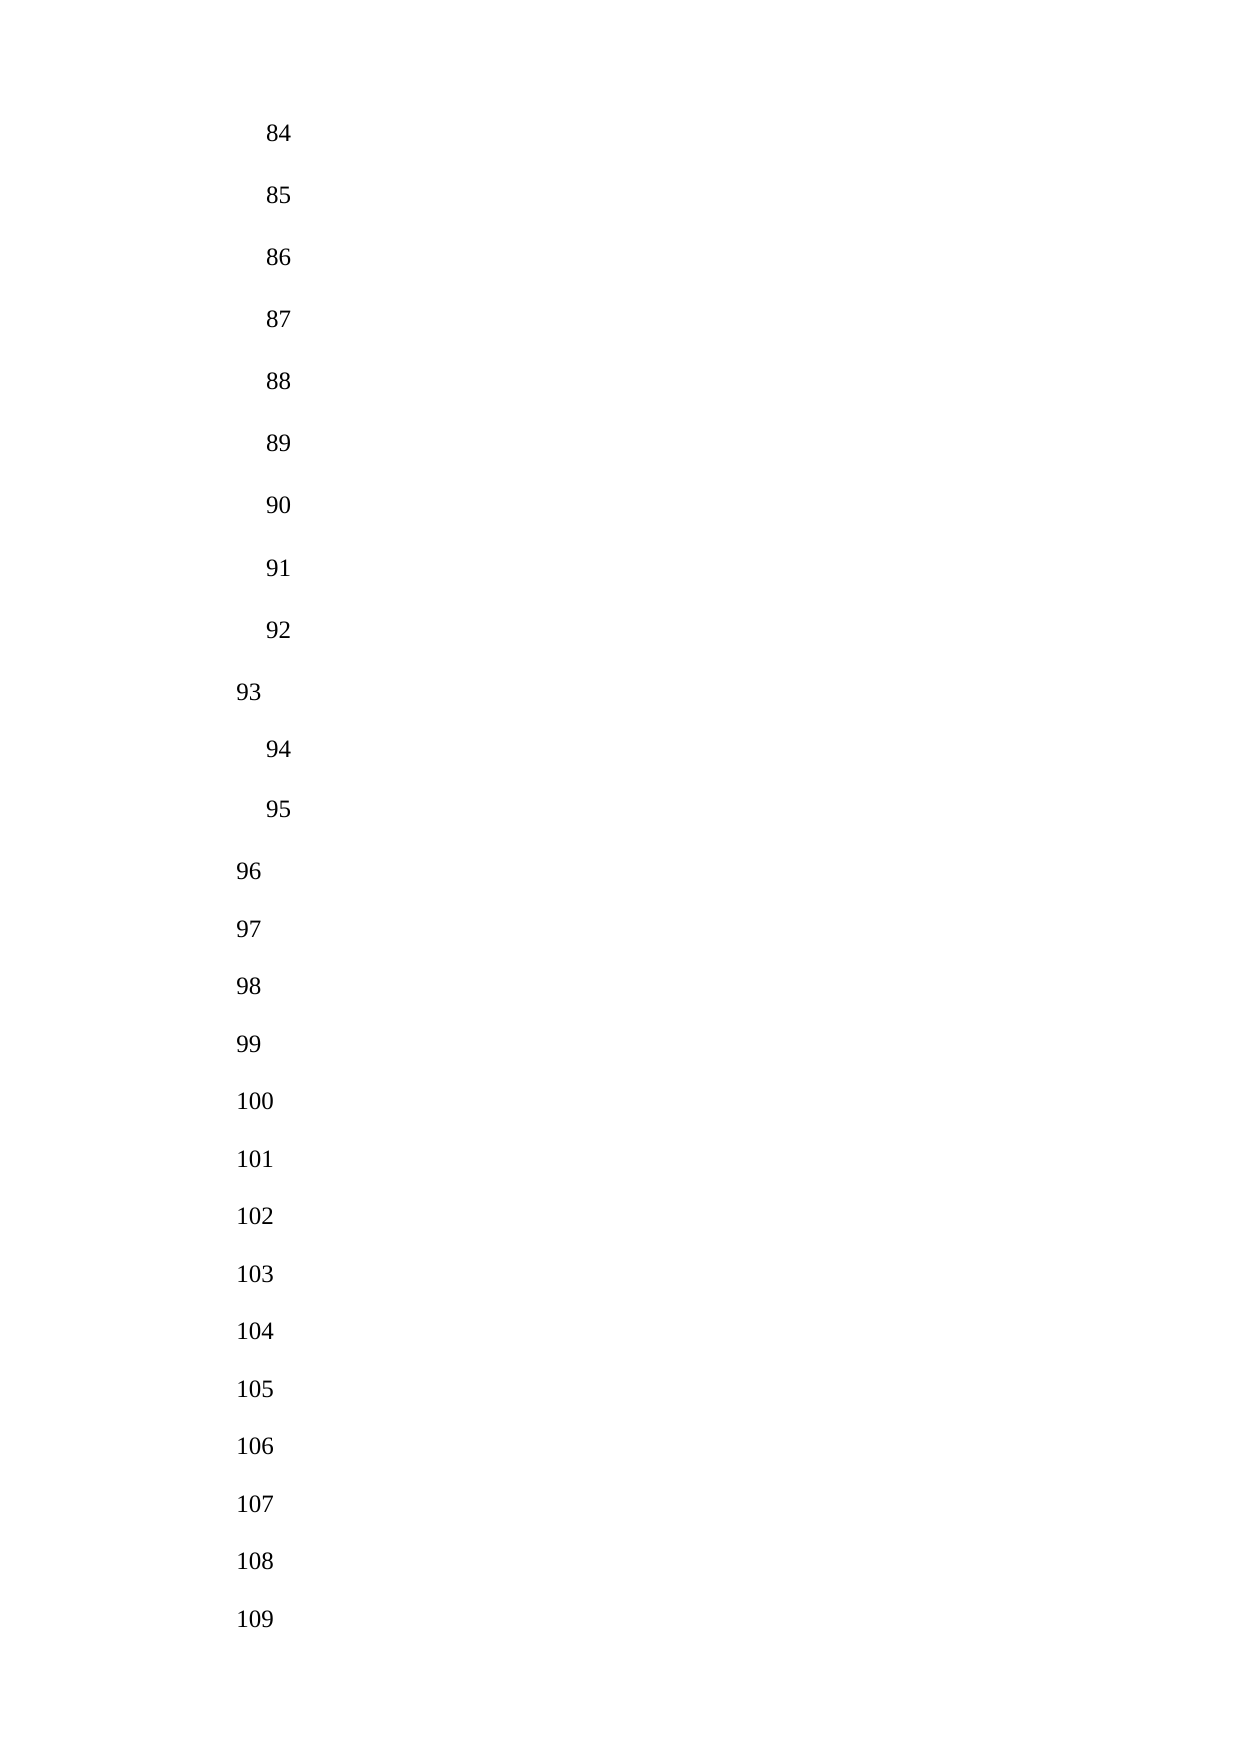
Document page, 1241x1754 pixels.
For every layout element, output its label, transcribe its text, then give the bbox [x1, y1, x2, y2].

text 91 [207, 553, 1152, 581]
text 102 [177, 1201, 1152, 1230]
text 104 [177, 1316, 1152, 1345]
text 92 [207, 615, 1152, 643]
text 109 [177, 1604, 1152, 1632]
text 88 [207, 366, 1152, 395]
text 99 [177, 1029, 1152, 1057]
text 93 [177, 677, 1152, 706]
text 85 [207, 180, 1152, 209]
text 96 [177, 856, 1152, 885]
text 94 [207, 734, 1152, 763]
text 101 [177, 1144, 1152, 1172]
text 108 [177, 1546, 1152, 1575]
text 95 [207, 794, 1152, 823]
text 98 [177, 971, 1152, 1000]
text 107 [177, 1489, 1152, 1517]
text 105 [177, 1374, 1152, 1402]
text 100 [177, 1086, 1152, 1115]
text 106 [177, 1431, 1152, 1460]
text 87 [207, 304, 1152, 333]
text 97 [177, 914, 1152, 942]
text 89 [207, 428, 1152, 457]
text 90 [207, 491, 1152, 519]
text 86 [207, 242, 1152, 271]
text 103 [177, 1259, 1152, 1287]
text 84 [207, 118, 1152, 147]
